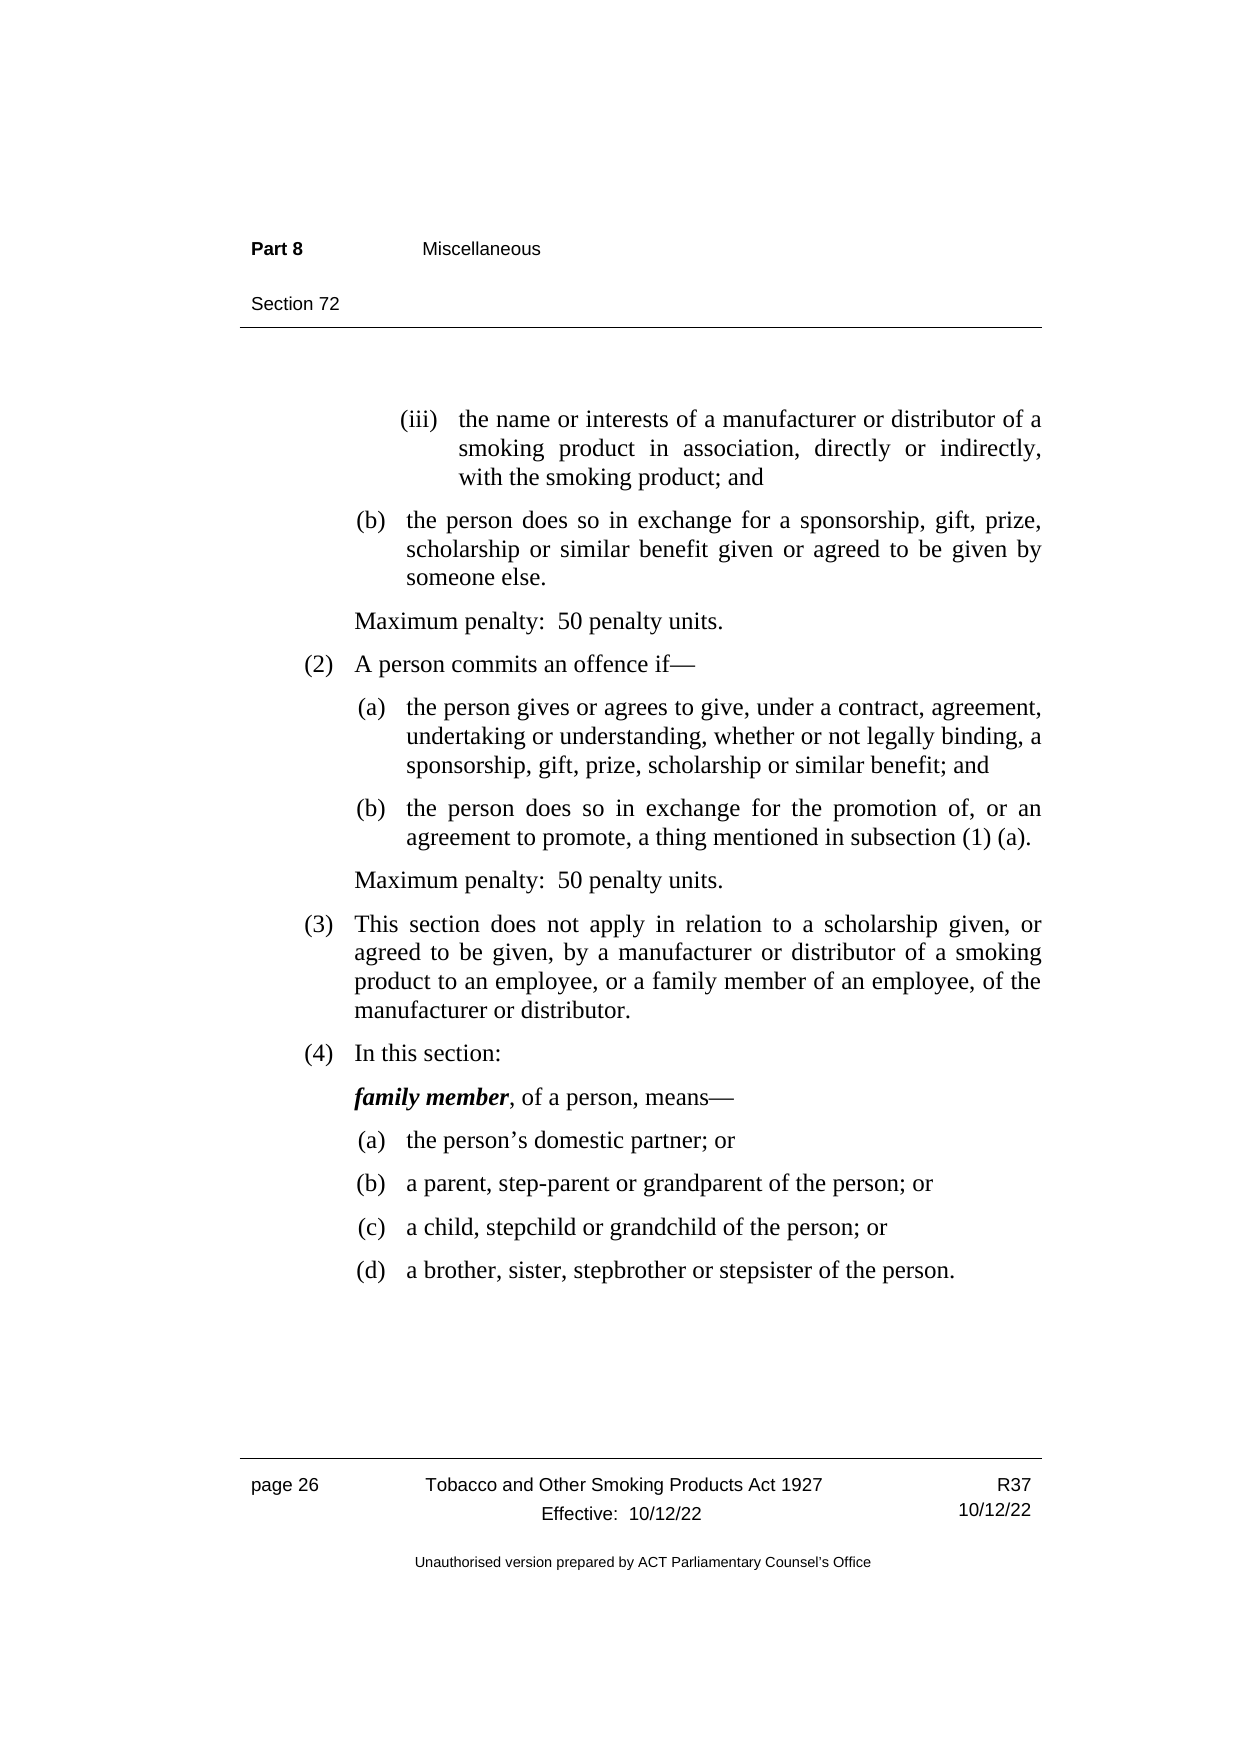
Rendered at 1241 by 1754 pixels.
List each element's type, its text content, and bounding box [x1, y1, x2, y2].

text Maximum penalty: 50 penalty units. [354, 865, 1042, 894]
text family member, of a person, means— [354, 1082, 1042, 1110]
text (a) the person gives or agrees to give, under a contract, agreement, undertaking or understanding, whether or not legally binding, a sponsorship, gift, prize, scholarship or similar benefit; and [239, 692, 1042, 779]
text (4) In this section: [239, 1038, 1042, 1067]
text (b) the person does so in exchange for the promotion of, or an agreement to promote, a thing mentioned in subsection (1) (a). [239, 793, 1042, 851]
text (c) a child, stepchild or grandchild of the person; or [239, 1212, 1042, 1240]
text (d) a brother, sister, stepbrother or stepsister of the person. [239, 1255, 1042, 1284]
text (3) This section does not apply in relation to a scholarship given, or agreed to be given, by a manufacturer or distributor of a smoking product to an employee, or a family member of an employee, of the manufacturer or distributor. [239, 909, 1042, 1024]
text (a) the person’s domestic partner; or [239, 1125, 1042, 1154]
text (b) a parent, step-parent or grandparent of the person; or [239, 1168, 1042, 1197]
text (iii) the name or interests of a manufacturer or distributor of a smoking product in association, directly or indirectly, with the smoking product; and [239, 404, 1042, 490]
text Maximum penalty: 50 penalty units. [354, 606, 1042, 634]
text (b) the person does so in exchange for a sponsorship, gift, prize, scholarship or similar benefit given or agreed to be given by someone else. [239, 505, 1042, 591]
text (2) A person commits an offence if— [239, 649, 1042, 678]
